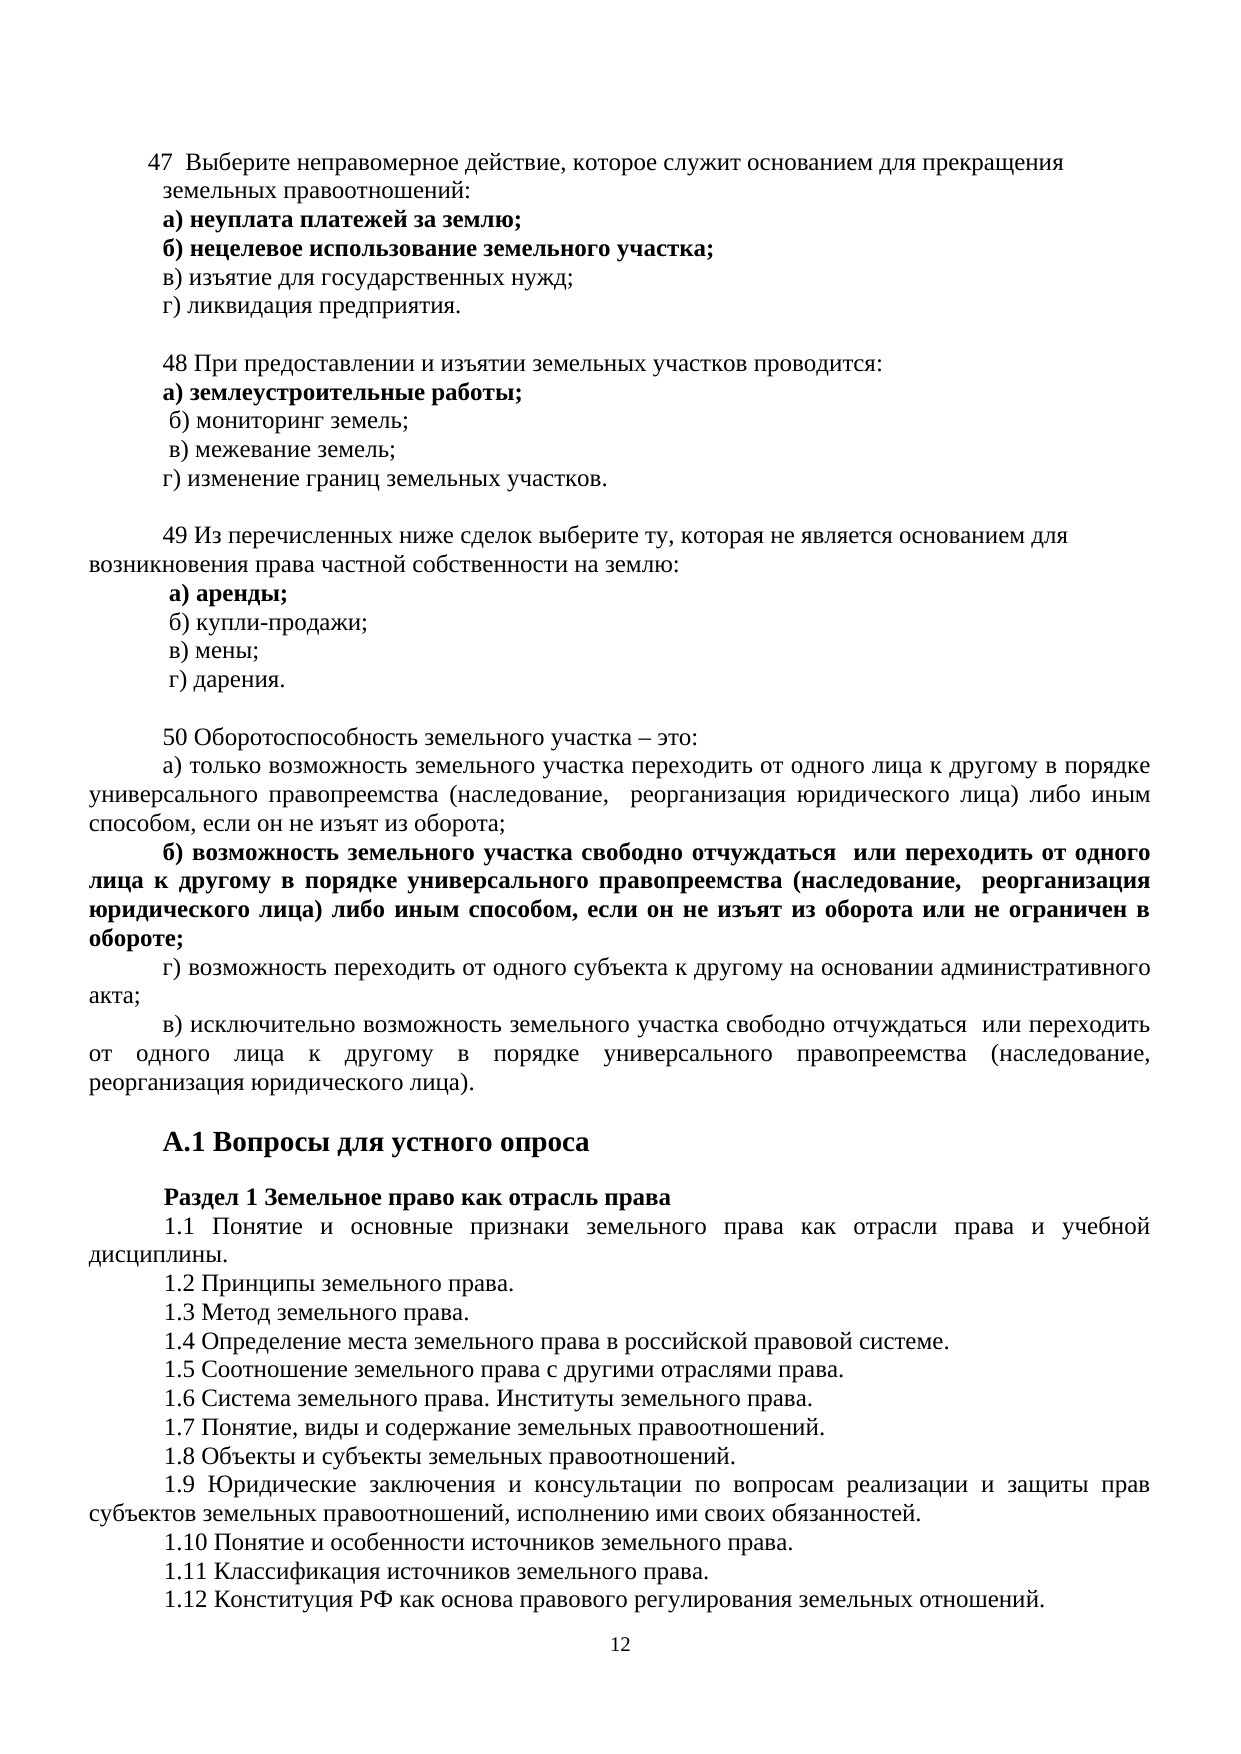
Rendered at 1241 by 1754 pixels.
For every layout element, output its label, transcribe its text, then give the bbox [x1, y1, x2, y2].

text 1.2 Принципы земельного права. [88, 1268, 1152, 1297]
text а) аренды; [88, 578, 1152, 607]
text г) возможность переходить от одного субъекта к другому на основании административного акта; [88, 952, 1152, 1009]
text 1.10 Понятие и особенности источников земельного права. [88, 1527, 1152, 1556]
text б) мониторинг земель; [88, 406, 1152, 434]
text 1.6 Система земельного права. Институты земельного права. [88, 1383, 1152, 1412]
text 49 Из перечисленных ниже сделок выберите ту, которая не является основанием для возникновения права частной собственности на землю: [88, 521, 1152, 578]
text 1.11 Классификация источников земельного права. [88, 1556, 1152, 1584]
text 47 Выберите неправомерное действие, которое служит основанием для прекращения земельных правоотношений: а) неуплата платежей за землю; б) нецелевое использование земельного участка; в) изъятие для государственных нужд; г) ликвидация предприятия. [148, 147, 1152, 319]
text а) землеустроительные работы; [88, 377, 1152, 406]
text а) только возможность земельного участка переходить от одного лица к другому в порядке универсального правопреемства (наследование, реорганизация юридического лица) либо иным способом, если он не изъят из оборота; [88, 751, 1152, 837]
text 48 При предоставлении и изъятии земельных участков проводится: [88, 348, 1152, 377]
text в) межевание земель; [88, 434, 1152, 463]
text 1.9 Юридические заключения и консультации по вопросам реализации и защиты прав субъектов земельных правоотношений, исполнению ими своих обязанностей. [88, 1469, 1152, 1527]
text в) исключительно возможность земельного участка свободно отчуждаться или переходить от одного лица к другому в порядке универсального правопреемства (наследование, реорганизация юридического лица). [88, 1009, 1152, 1096]
text г) дарения. [88, 664, 1152, 693]
text 1.12 Конституция РФ как основа правового регулирования земельных отношений. [88, 1584, 1152, 1613]
text 1.5 Соотношение земельного права с другими отраслями права. [88, 1354, 1152, 1383]
text 1.3 Метод земельного права. [88, 1297, 1152, 1326]
text 1.7 Понятие, виды и содержание земельных правоотношений. [88, 1412, 1152, 1441]
text г) изменение границ земельных участков. [88, 463, 1152, 492]
text 1.4 Определение места земельного права в российской правовой системе. [88, 1326, 1152, 1354]
text в) мены; [88, 636, 1152, 664]
text 50 Оборотоспособность земельного участка – это: [88, 722, 1152, 751]
text 1.1 Понятие и основные признаки земельного права как отрасли права и учебной дисциплины. [88, 1211, 1152, 1268]
text 1.8 Объекты и субъекты земельных правоотношений. [88, 1441, 1152, 1469]
text б) купли-продажи; [88, 607, 1152, 636]
text б) возможность земельного участка свободно отчуждаться или переходить от одного лица к другому в порядке универсального правопреемства (наследование, реорганизация юридического лица) либо иным способом, если он не изъят из оборота или не ограничен в обороте; [88, 837, 1152, 952]
subtitle А.1 Вопросы для устного опроса [88, 1124, 1152, 1158]
text Раздел 1 Земельное право как отрасль права [88, 1182, 1152, 1211]
